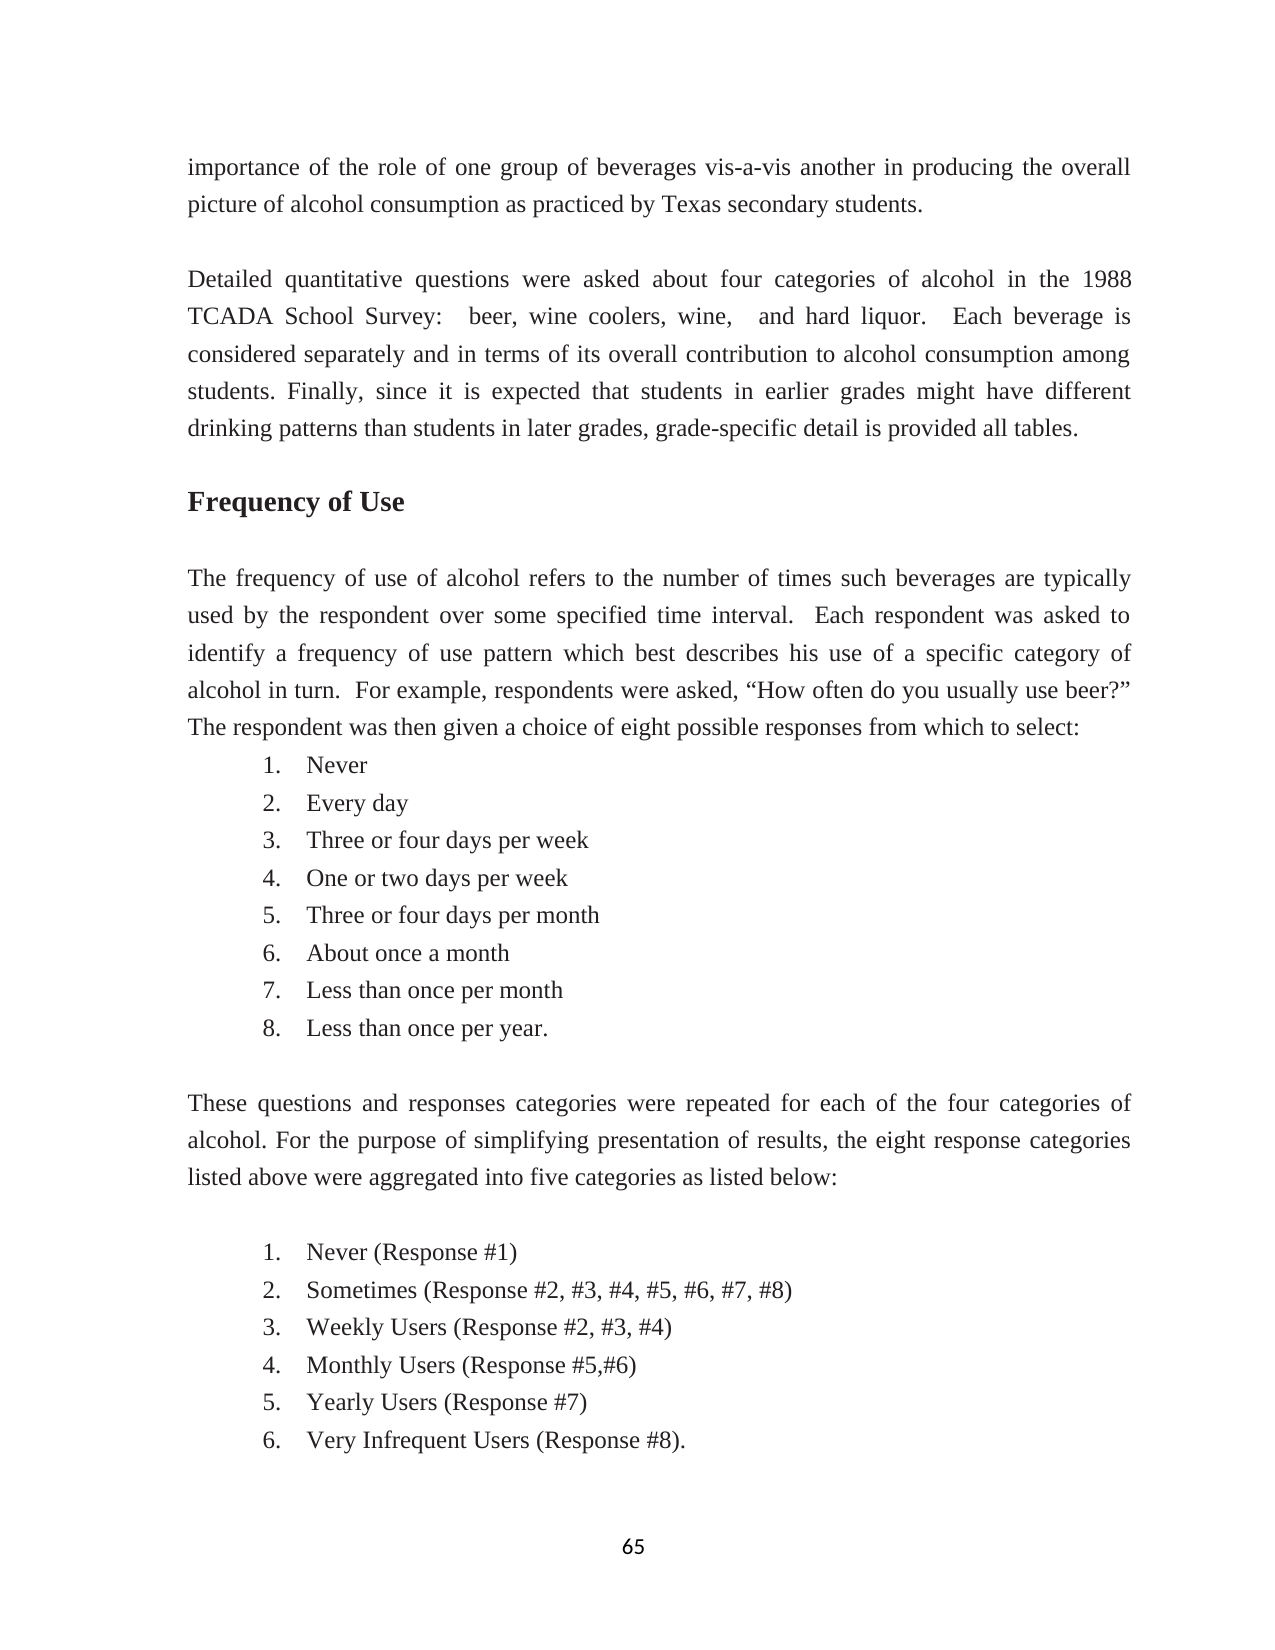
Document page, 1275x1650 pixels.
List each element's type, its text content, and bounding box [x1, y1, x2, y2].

text 6. About once a month [262, 938, 1139, 966]
text Detailed quantitative questions were asked about four categories of alcohol in the 1988 TCADA School Survey: beer, wine coolers, wine, and hard liquor. Each beverage is considered separately and in terms of its overall contribution to alcohol consumption among students. Finally, since it is expected that students in earlier grades might have different drinking patterns than students in later grades, grade-specific detail is provided all tables. [187, 264, 1132, 442]
text 7. Less than once per month [262, 975, 1139, 1004]
text 1. Never [262, 750, 1139, 779]
text 8. Less than once per year. [262, 1013, 1139, 1041]
text 6. Very Infrequent Users (Response #8). [262, 1425, 1139, 1453]
text These questions and responses categories were repeated for each of the four categories of alcohol. For the purpose of simplifying presentation of results, the eight response categories listed above were aggregated into five categories as listed below: [187, 1088, 1131, 1191]
text 1. Never (Response #1) [262, 1237, 1139, 1266]
text 2. Every day [262, 788, 1139, 816]
text 4. Monthly Users (Response #5,#6) [262, 1350, 1139, 1378]
text importance of the role of one group of beverages vis-a-vis another in producing the overall picture of alcohol consumption as practiced by Texas secondary students. [187, 152, 1132, 218]
text 5. Yearly Users (Response #7) [262, 1387, 1139, 1416]
text 2. Sometimes (Response #2, #3, #4, #5, #6, #7, #8) [262, 1275, 1139, 1303]
text 4. One or two days per week [262, 863, 1139, 891]
text The frequency of use of alcohol refers to the number of times such beverages are typically used by the respondent over some specified time interval. Each respondent was asked to identify a frequency of use pattern which best describes his use of a specific category of alcohol in turn. For example, respondents were asked, “How often do you usually use beer?” The respondent was then given a choice of eight possible responses from which to select: [187, 563, 1132, 741]
text 3. Three or four days per week [262, 825, 1139, 854]
text Frequency of Use [187, 484, 411, 518]
text 5. Three or four days per month [262, 900, 1139, 929]
text 3. Weekly Users (Response #2, #3, #4) [262, 1312, 1139, 1341]
